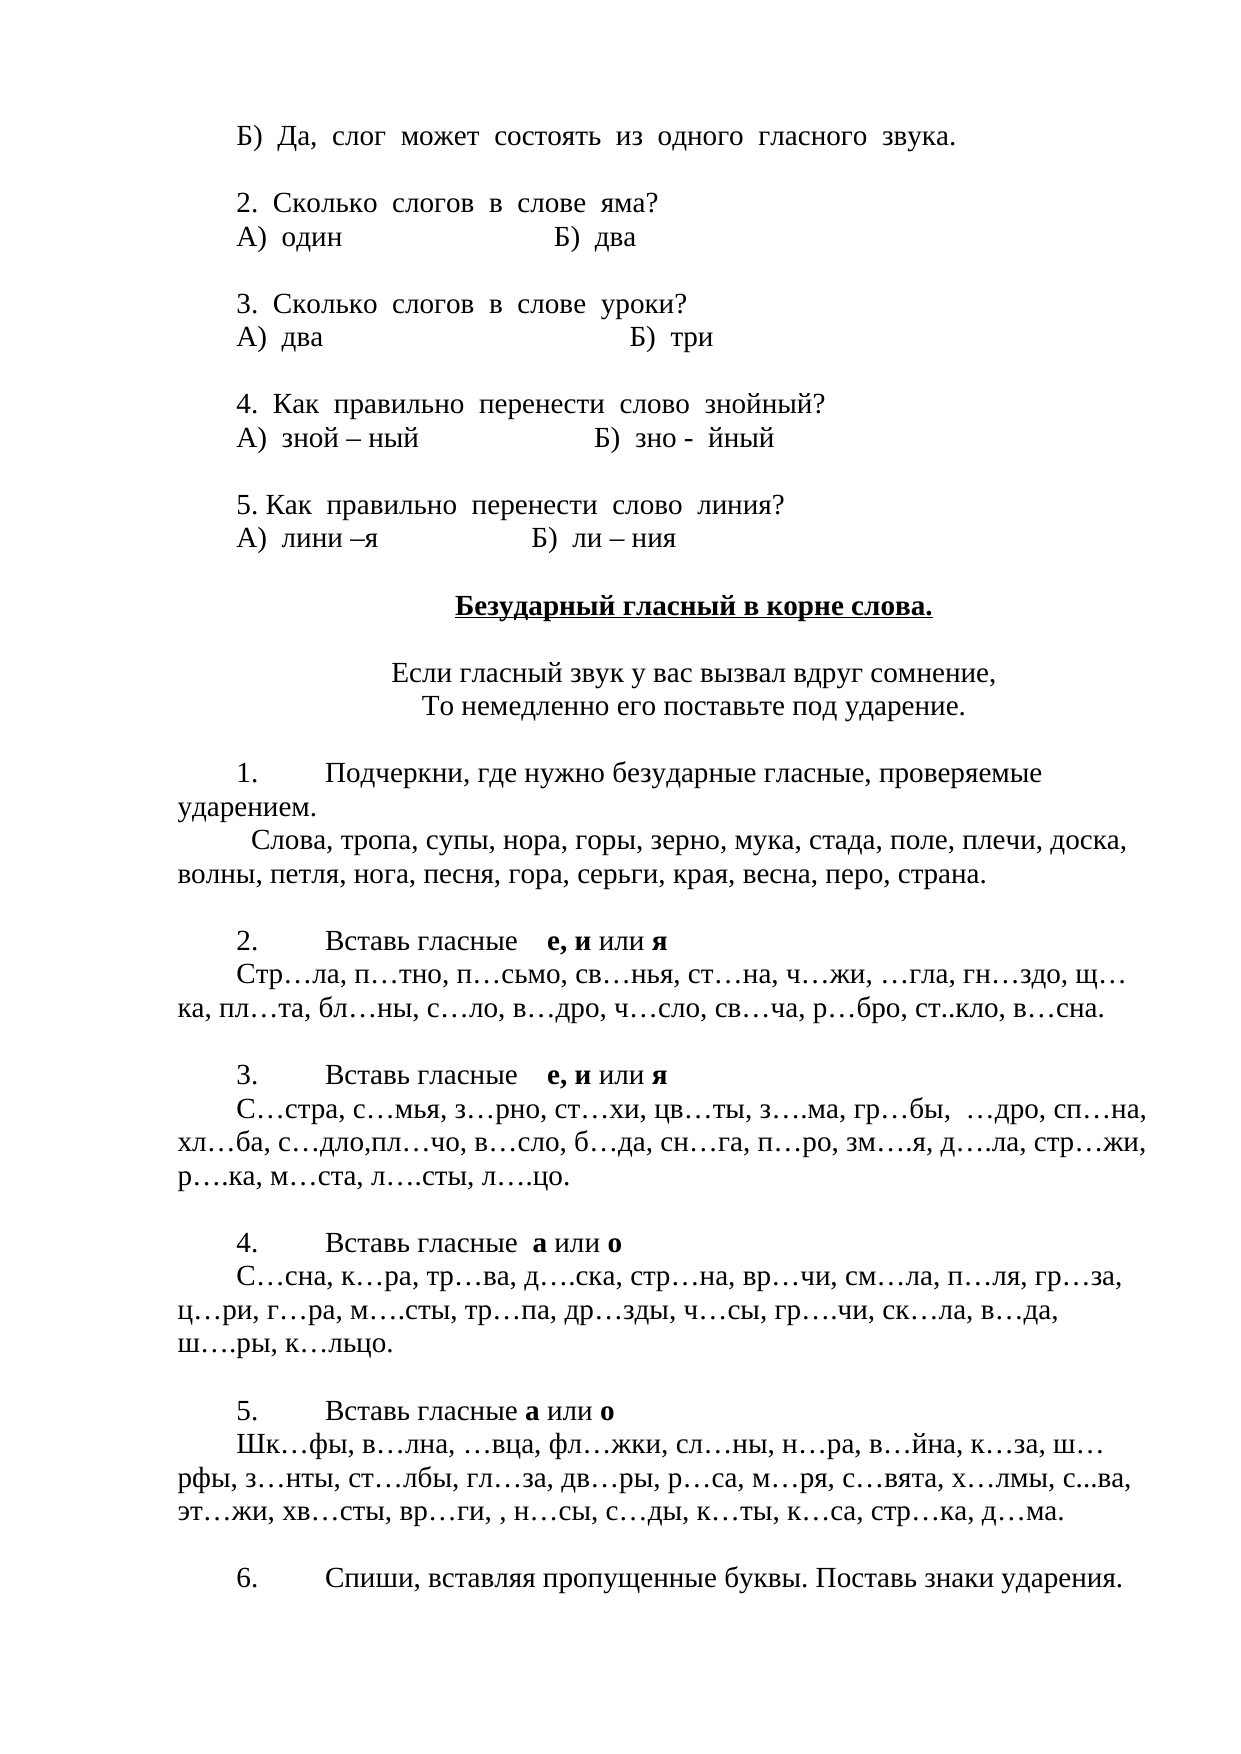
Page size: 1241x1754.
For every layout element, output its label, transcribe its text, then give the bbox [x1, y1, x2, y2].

list А) два Б) три [177, 319, 1152, 353]
list Подчеркни, где нужно безударные гласные, проверяемые ударением. [177, 755, 1152, 822]
list Вставь гласные а или о [177, 1225, 1152, 1258]
list 2. Сколько слогов в слове яма? [177, 185, 1152, 219]
list Вставь гласные а или о [177, 1393, 1152, 1426]
list 5. Как правильно перенести слово линия? [177, 487, 1152, 521]
text То немедленно его поставьте под ударение. [177, 688, 1152, 722]
text С…стра, с…мья, з…рно, ст…хи, цв…ты, з….ма, гр…бы, …дро, сп…на, хл…ба, с…дло,пл…чо, в…сло, б…да, сн…га, п…ро, зм….я, д….ла, стр…жи, р….ка, м…ста, л….сты, л….цо. [177, 1091, 1152, 1191]
list 3. Сколько слогов в слове уроки? [177, 286, 1152, 319]
text Слова, тропа, супы, нора, горы, зерно, мука, стада, поле, плечи, доска, волны, петля, нога, песня, гора, серьги, края, весна, перо, страна. [177, 822, 1152, 889]
list Спиши, вставляя пропущенные буквы. Поставь знаки ударения. [177, 1560, 1152, 1594]
text С…сна, к…ра, тр…ва, д….ска, стр…на, вр…чи, см…ла, п…ля, гр…за, ц…ри, г…ра, м….сты, тр…па, др…зды, ч…сы, гр….чи, ск…ла, в…да, ш….ры, к…льцо. [177, 1258, 1152, 1359]
list А) зной – ный Б) зно - йный [177, 420, 1152, 453]
list Б) Да, слог может состоять из одного гласного звука. [177, 118, 1152, 152]
list 4. Как правильно перенести слово знойный? [177, 386, 1152, 420]
list Вставь гласные е, и или я [177, 1057, 1152, 1091]
text Шк…фы, в…лна, …вца, фл…жки, сл…ны, н…ра, в…йна, к…за, ш…рфы, з…нты, ст…лбы, гл…за, дв…ры, р…са, м…ря, с…вята, х…лмы, с...ва, эт…жи, хв…сты, вр…ги, , н…сы, с…ды, к…ты, к…са, стр…ка, д…ма. [177, 1426, 1152, 1527]
text Безударный гласный в корне слова. [177, 588, 1152, 621]
text Если гласный звук у вас вызвал вдруг сомнение, [177, 655, 1152, 688]
list А) один Б) два [177, 219, 1152, 252]
list А) лини –я Б) ли – ния [177, 521, 1152, 554]
list Вставь гласные е, и или я [177, 923, 1152, 957]
text Стр…ла, п…тно, п…сьмо, св…нья, ст…на, ч…жи, …гла, гн…здо, щ…ка, пл…та, бл…ны, с…ло, в…дро, ч…сло, св…ча, р…бро, ст..кло, в…сна. [177, 957, 1152, 1024]
